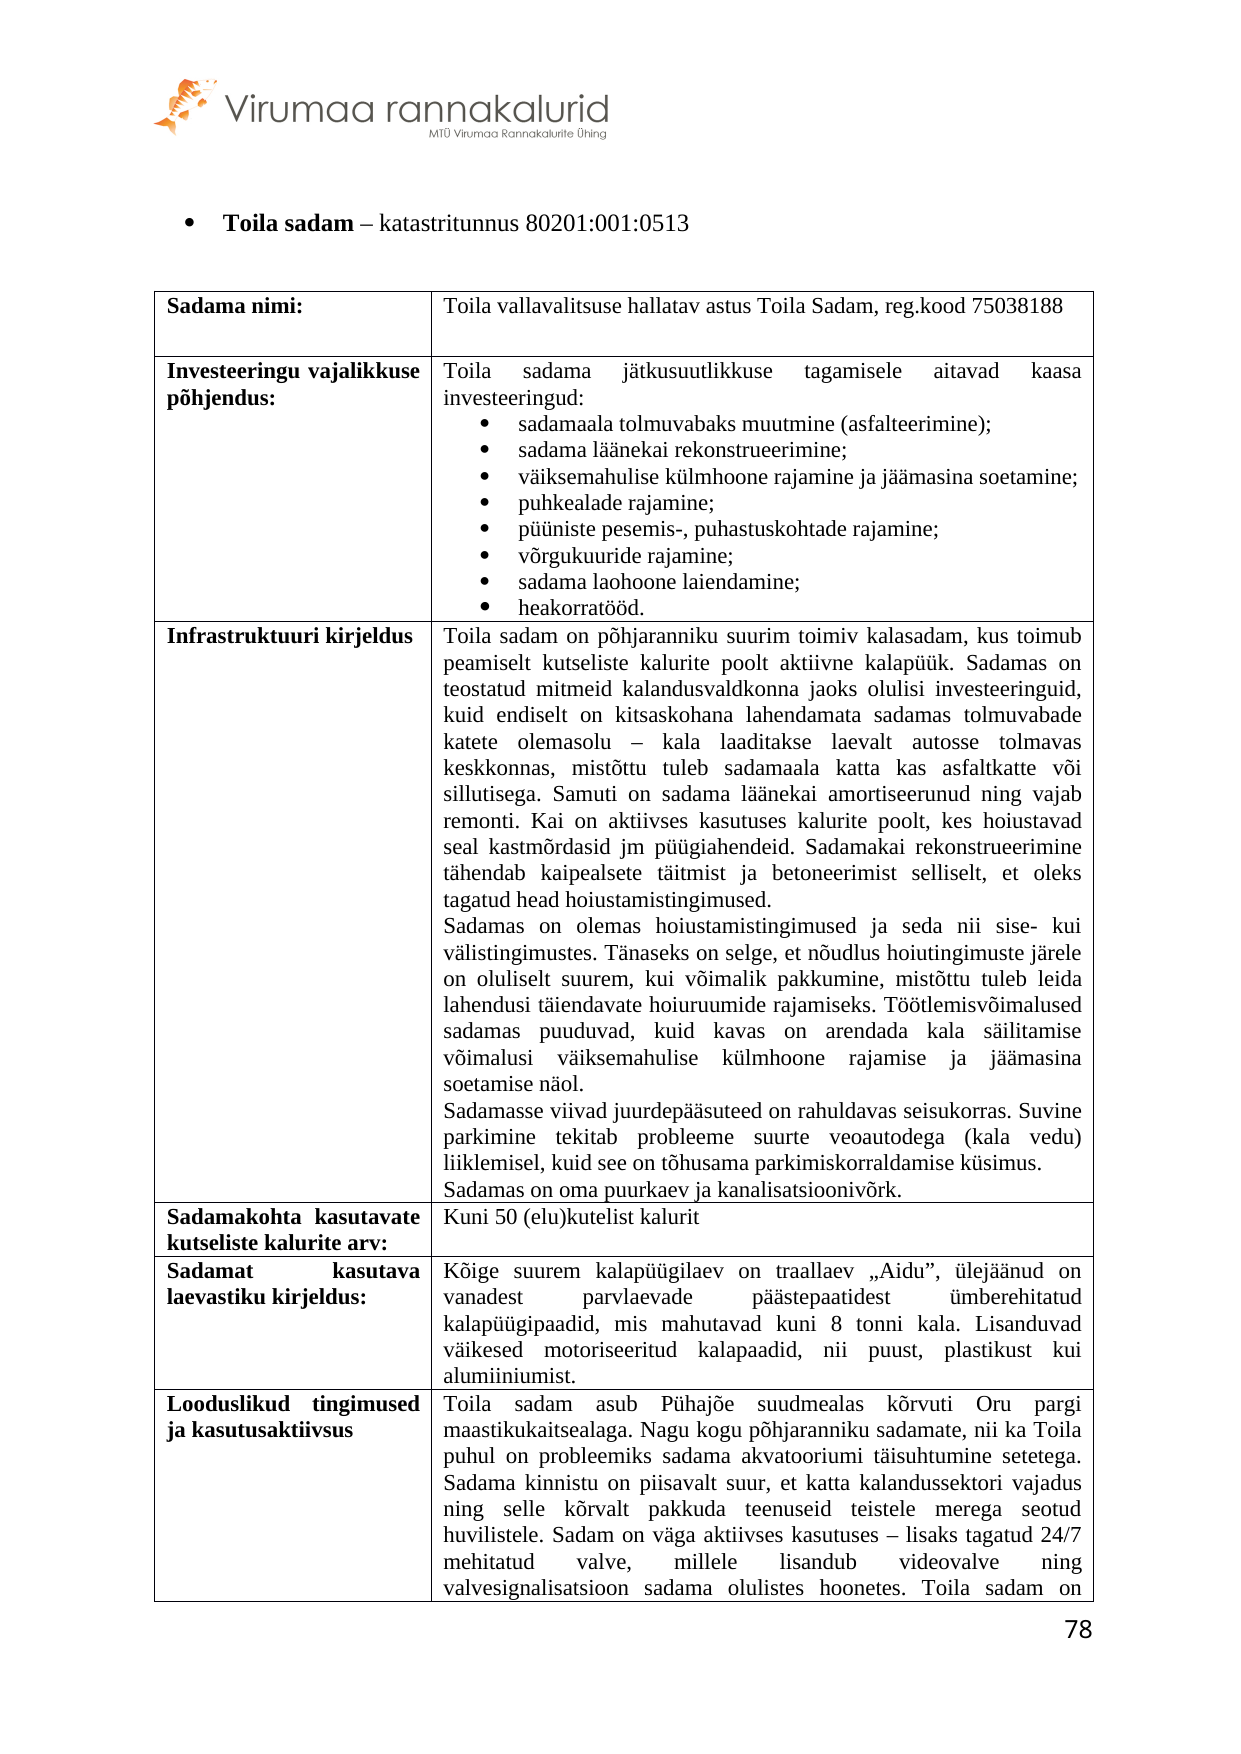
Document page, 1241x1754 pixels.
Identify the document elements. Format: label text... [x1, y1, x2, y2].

table_header Toila vallavalitsuse hallatav astus Toila Sadam, reg.kood 75038188 [432, 292, 1093, 356]
table_cell Toila sadama jätkusuutlikkuse tagamisele aitavad kaasa investeeringud: sadamaala tolmuvabaks muutmine (asfalteerimine); sadama läänekai rekonstrueerimine; väiksemahulise külmhoone rajamine ja jäämasina soetamine; puhkealade rajamine; püüniste pesemis-, puhastuskohtade rajamine; võrgukuuride rajamine; sadama laohoone laiendamine; heakorratööd. [432, 357, 1093, 621]
table_cell Kuni 50 (elu)kutelist kalurit [432, 1203, 1093, 1256]
picture [147, 73, 643, 141]
table_cell Sadamakohta kasutavate kutseliste kalurite arv: [155, 1203, 431, 1256]
table_cell Investeeringu vajalikkuse põhjendus: [155, 357, 431, 621]
list Toila sadam – katastritunnus 80201:001:0513 [185, 208, 1093, 237]
table_cell Kõige suurem kalapüügilaev on traallaev „Aidu”, ülejäänud on vanadest parvlaevade päästepaatidest ümberehitatud kalapüügipaadid, mis mahutavad kuni 8 tonni kala. Lisanduvad väikesed motoriseeritud kalapaadid, nii puust, plastikust kui alumiiniumist. [432, 1257, 1093, 1389]
table_cell Infrastruktuuri kirjeldus [155, 622, 431, 1202]
table_cell Sadamat kasutava laevastiku kirjeldus: [155, 1257, 431, 1389]
table_header Sadama nimi: [155, 292, 431, 356]
table_cell Toila sadam on põhjaranniku suurim toimiv kalasadam, kus toimub peamiselt kutseliste kalurite poolt aktiivne kalapüük. Sadamas on teostatud mitmeid kalandusvaldkonna jaoks olulisi investeeringuid, kuid endiselt on kitsaskohana lahendamata sadamas tolmuvabade katete olemasolu – kala laaditakse laevalt autosse tolmavas keskkonnas, mistõttu tuleb sadamaala katta kas asfaltkatte või sillutisega. Samuti on sadama läänekai amortiseerunud ning vajab remonti. Kai on aktiivses kasutuses kalurite poolt, kes hoiustavad seal kastmõrdasid jm püügiahendeid. Sadamakai rekonstrueerimine tähendab kaipealsete täitmist ja betoneerimist selliselt, et oleks tagatud head hoiustamistingimused. Sadamas on olemas hoiustamistingimused ja seda nii sise- kui välistingimustes. Tänaseks on selge, et nõudlus hoiutingimuste järele on oluliselt suurem, kui võimalik pakkumine, mistõttu tuleb leida lahendusi täiendavate hoiuruumide rajamiseks. Töötlemisvõimalused sadamas puuduvad, kuid kavas on arendada kala säilitamise võimalusi väiksemahulise külmhoone rajamise ja jäämasina soetamise näol. Sadamasse viivad juurdepääsuteed on rahuldavas seisukorras. Suvine parkimine tekitab probleeme suurte veoautodega (kala vedu) liiklemisel, kuid see on tõhusama parkimiskorraldamise küsimus. Sadamas on oma puurkaev ja kanalisatsioonivõrk. [432, 622, 1093, 1202]
table_cell Looduslikud tingimused ja kasutusaktiivsus [155, 1390, 431, 1601]
